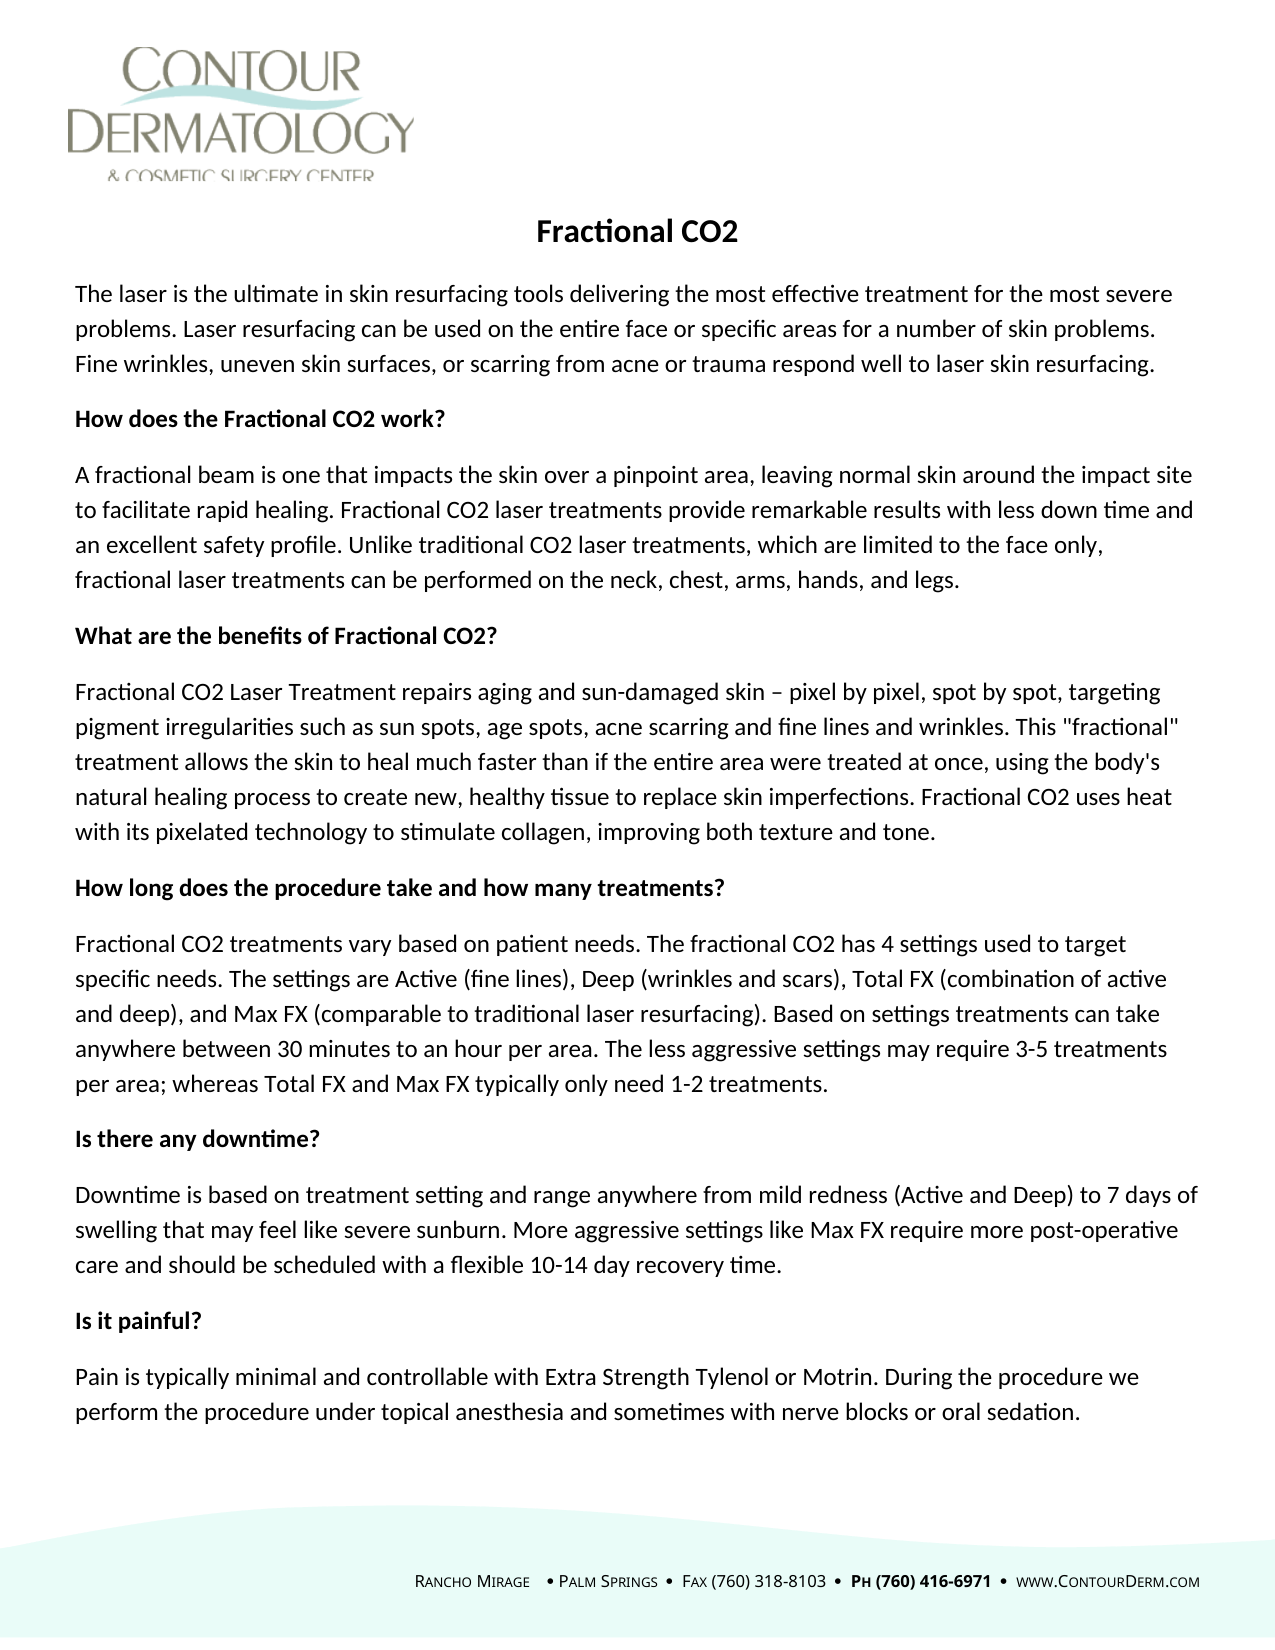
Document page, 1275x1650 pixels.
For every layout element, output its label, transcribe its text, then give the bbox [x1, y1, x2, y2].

text Fractional CO2 Laser Treatment repairs aging and sun-damaged skin – pixel by pixel, spot by spot, targeting pigment irregularities such as sun spots, age spots, acne scarring and fine lines and wrinkles. This "fractional" treatment allows the skin to heal much faster than if the entire area were treated at once, using the body's natural healing process to create new, healthy tissue to replace skin imperfections. Fractional CO2 uses heat with its pixelated technology to stimulate collagen, improving both texture and tone. [75, 676, 1200, 847]
picture [68, 47, 414, 182]
text A fractional beam is one that impacts the skin over a pinpoint area, leaving normal skin around the impact site to facilitate rapid healing. Fractional CO2 laser treatments provide remarkable results with less down time and an excellent safety profile. Unlike traditional CO2 laser treatments, which are limited to the face only, fractional laser treatments can be performed on the neck, chest, arms, hands, and legs. [75, 459, 1200, 595]
text How long does the procedure take and how many treatments? [75, 872, 1200, 902]
text Downtime is based on treatment setting and range anywhere from mild redness (Active and Deep) to 7 days of swelling that may feel like severe sunburn. More aggressive settings like Max FX require more post-operative care and should be scheduled with a flexible 10-14 day recovery time. [75, 1179, 1200, 1280]
text What are the benefits of Fractional CO2? [75, 620, 1200, 651]
text Fractional CO2 treatments vary based on patient needs. The fractional CO2 has 4 settings used to target specific needs. The settings are Active (fine lines), Deep (wrinkles and scars), Total FX (combination of active and deep), and Max FX (comparable to traditional laser resurfacing). Based on settings treatments can take anywhere between 30 minutes to an hour per area. The less aggressive settings may require 3-5 treatments per area; whereas Total FX and Max FX typically only need 1-2 treatments. [75, 928, 1200, 1098]
text Pain is typically minimal and controllable with Extra Strength Tylenol or Motrin. During the procedure we perform the procedure under topical anesthesia and sometimes with nerve blocks or oral sedation. [75, 1361, 1200, 1427]
text The laser is the ultimate in skin resurfacing tools delivering the most effective treatment for the most severe problems. Laser resurfacing can be used on the entire face or specific areas for a number of skin problems. Fine wrinkles, uneven skin surfaces, or scarring from acne or trauma respond well to laser skin resurfacing. [75, 278, 1200, 378]
text How does the Fractional CO2 work? [75, 404, 1200, 434]
text Fractional CO2 [75, 210, 1200, 251]
text Is there any downtime? [75, 1124, 1200, 1154]
text Is it painful? [75, 1305, 1200, 1336]
